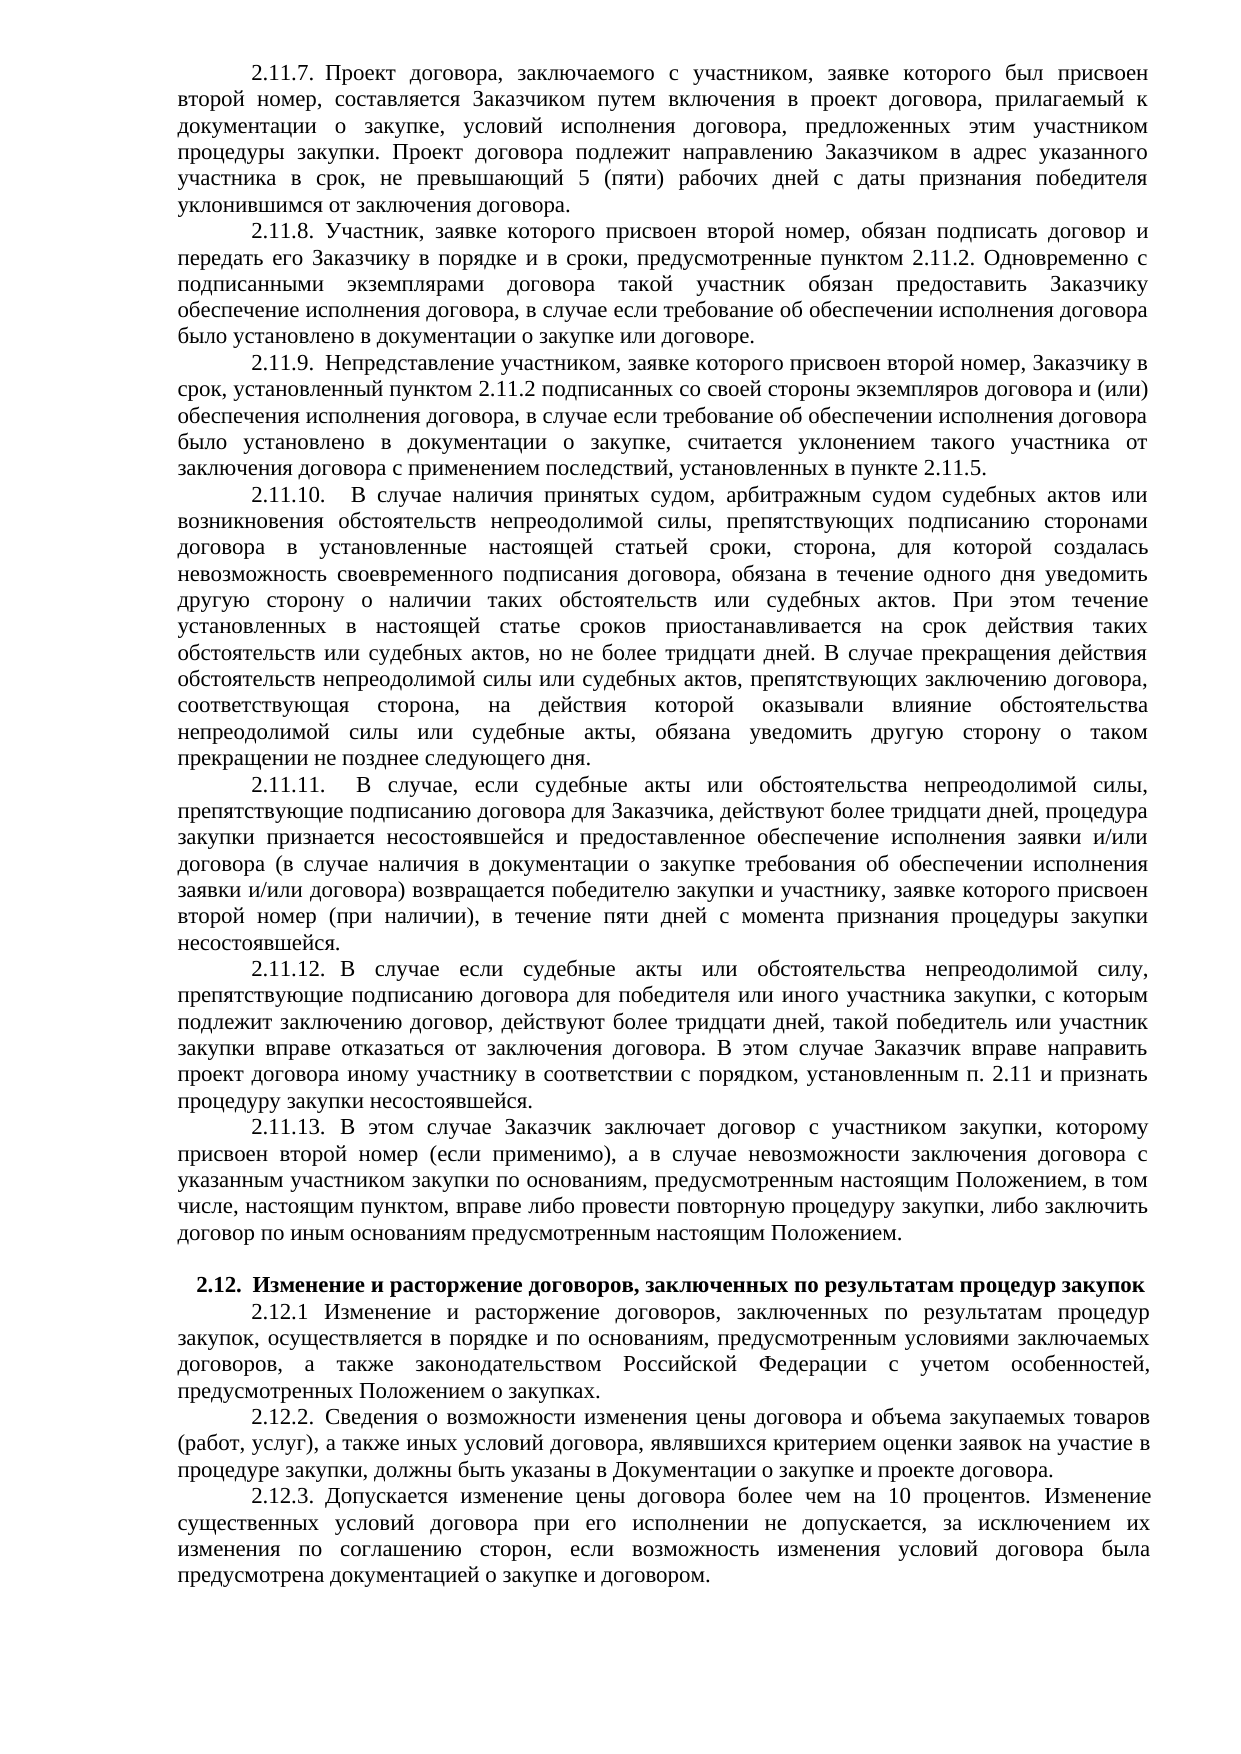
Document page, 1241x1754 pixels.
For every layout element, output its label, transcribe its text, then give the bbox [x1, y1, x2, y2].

list Участник, заявке которого присвоен второй номер, обязан подписать договор и передать его Заказчику в порядке и в сроки, предусмотренные пунктом 2.11.2. Одновременно с подписанными экземплярами договора такой участник обязан предоставить Заказчику обеспечение исполнения договора, в случае если требование об обеспечении исполнения договора было установлено в документации о закупке или договоре. [177, 217, 1149, 349]
list Допускается изменение цены договора более чем на 10 процентов. Изменение существенных условий договора при его исполнении не допускается, за исключением их изменения по соглашению сторон, если возможность изменения условий договора была предусмотрена документацией о закупке и договором. [177, 1482, 1152, 1588]
list Непредставление участником, заявке которого присвоен второй номер, Заказчику в срок, установленный пунктом 2.11.2 подписанных со своей стороны экземпляров договора и (или) обеспечения исполнения договора, в случае если требование об обеспечении исполнения договора было установлено в документации о закупке, считается уклонением такого участника от заключения договора с применением последствий, установленных в пункте 2.11.5. [177, 349, 1149, 481]
text 2.12.1 Изменение и расторжение договоров, заключенных по результатам процедур закупок, осуществляется в порядке и по основаниям, предусмотренным условиями заключаемых договоров, а также законодательством Российской Федерации с учетом особенностей, предусмотренных Положением о закупках. [177, 1298, 1152, 1403]
list В случае, если судебные акты или обстоятельства непреодолимой силы, препятствующие подписанию договора для Заказчика, действуют более тридцати дней, процедура закупки признается несостоявшейся и предоставленное обеспечение исполнения заявки и/или договора (в случае наличия в документации о закупке требования об обеспечении исполнения заявки и/или договора) возвращается победителю закупки и участнику, заявке которого присвоен второй номер (при наличии), в течение пяти дней с момента признания процедуры закупки несостоявшейся. [177, 771, 1149, 955]
list В случае наличия принятых судом, арбитражным судом судебных актов или возникновения обстоятельств непреодолимой силы, препятствующих подписанию сторонами договора в установленные настоящей статьей сроки, сторона, для которой создалась невозможность своевременного подписания договора, обязана в течение одного дня уведомить другую сторону о наличии таких обстоятельств или судебных актов. При этом течение установленных в настоящей статье сроков приостанавливается на срок действия таких обстоятельств или судебных актов, но не более тридцати дней. В случае прекращения действия обстоятельств непреодолимой силы или судебных актов, препятствующих заключению договора, соответствующая сторона, на действия которой оказывали влияние обстоятельства непреодолимой силы или судебные акты, обязана уведомить другую сторону о таком прекращении не позднее следующего дня. [177, 481, 1149, 771]
list Сведения о возможности изменения цены договора и объема закупаемых товаров (работ, услуг), а также иных условий договора, являвшихся критерием оценки заявок на участие в процедуре закупки, должны быть указаны в Документации о закупке и проекте договора. [177, 1403, 1152, 1482]
list Проект договора, заключаемого с участником, заявке которого был присвоен второй номер, составляется Заказчиком путем включения в проект договора, прилагаемый к документации о закупке, условий исполнения договора, предложенных этим участником процедуры закупки. Проект договора подлежит направлению Заказчиком в адрес указанного участника в срок, не превышающий 5 (пяти) рабочих дней с даты признания победителя уклонившимся от заключения договора. [177, 59, 1149, 217]
list В случае если судебные акты или обстоятельства непреодолимой силу, препятствующие подписанию договора для победителя или иного участника закупки, с которым подлежит заключению договор, действуют более тридцати дней, такой победитель или участник закупки вправе отказаться от заключения договора. В этом случае Заказчик вправе направить проект договора иному участнику в соответствии с порядком, установленным п. 2.11 и признать процедуру закупки несостоявшейся. [177, 955, 1149, 1113]
list В этом случае Заказчик заключает договор с участником закупки, которому присвоен второй номер (если применимо), а в случае невозможности заключения договора с указанным участником закупки по основаниям, предусмотренным настоящим Положением, в том числе, настоящим пунктом, вправе либо провести повторную процедуру закупки, либо заключить договор по иным основаниям предусмотренным настоящим Положением. [177, 1113, 1149, 1245]
list Изменение и расторжение договоров, заключенных по результатам процедур закупок [196, 1271, 1152, 1298]
